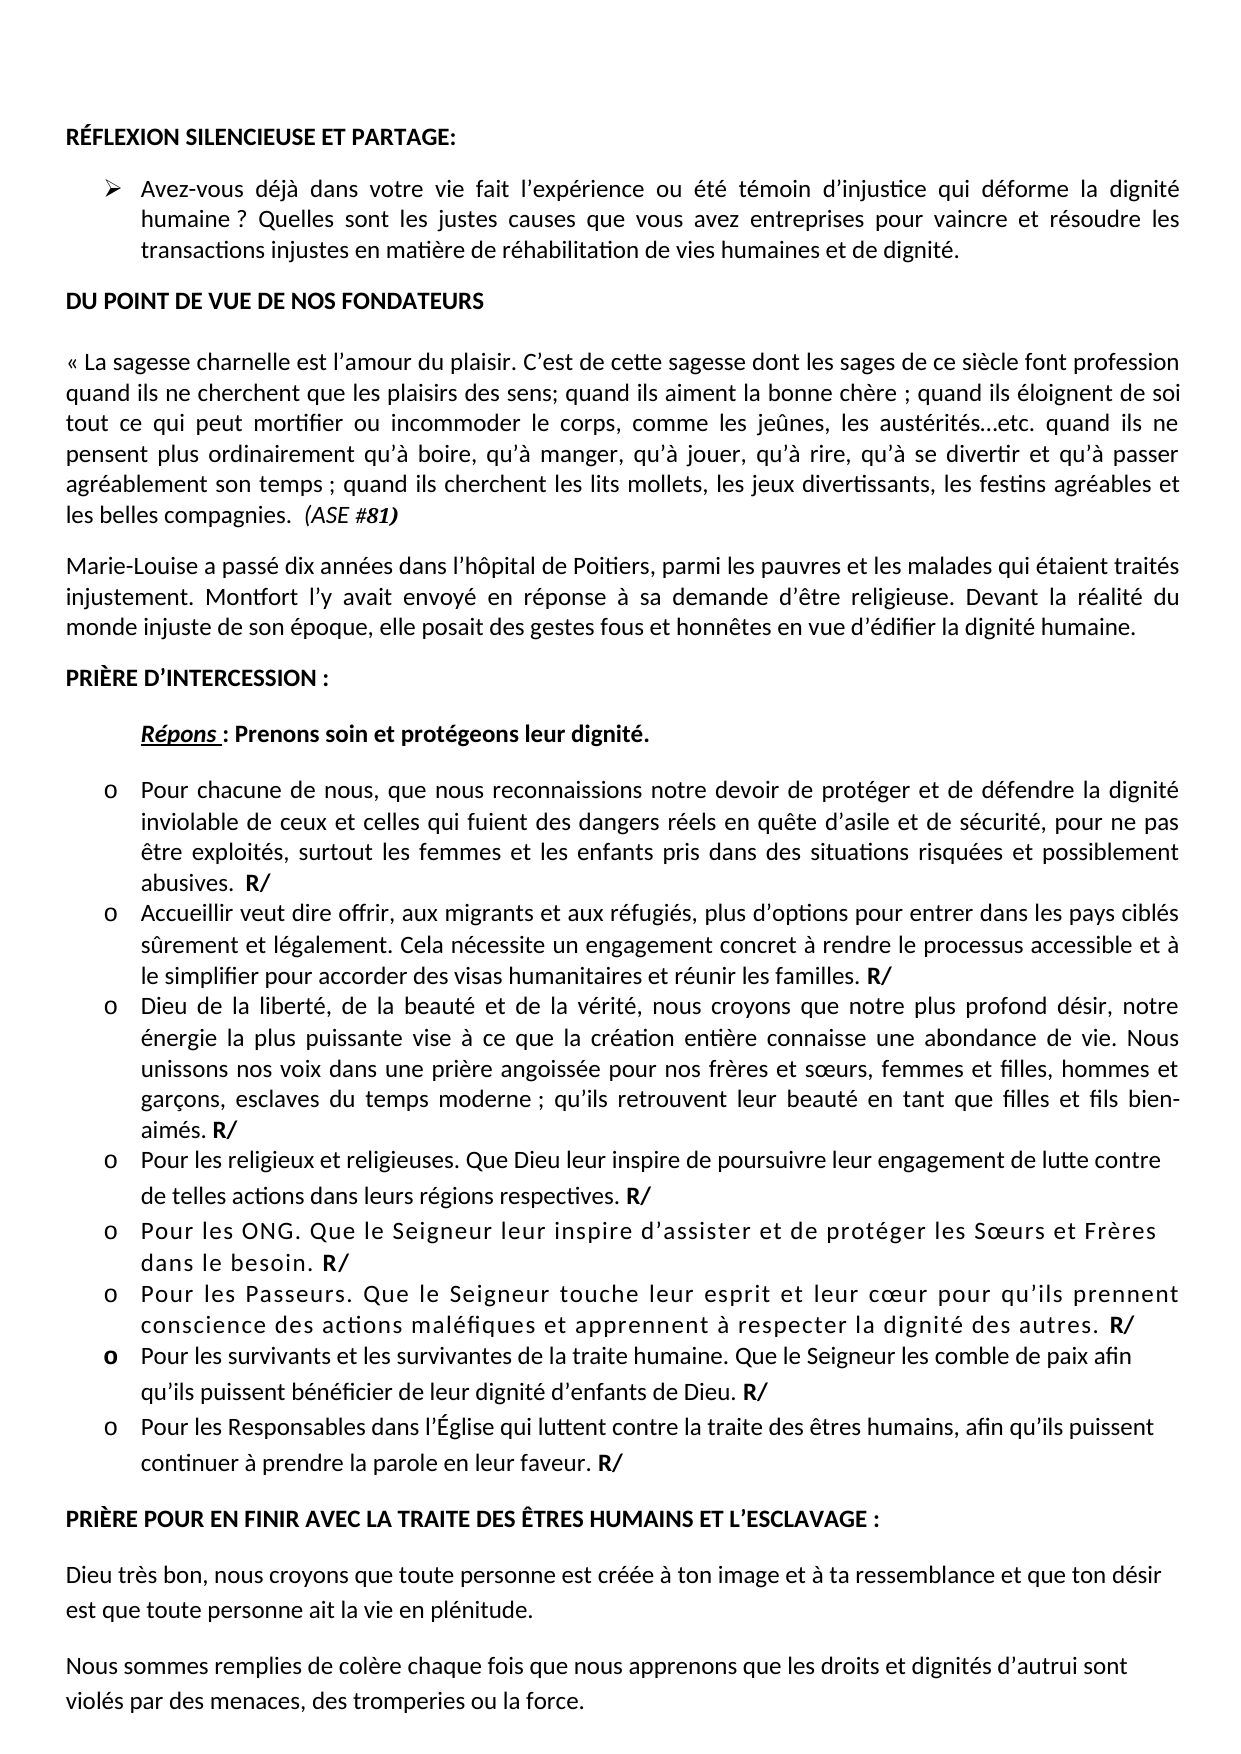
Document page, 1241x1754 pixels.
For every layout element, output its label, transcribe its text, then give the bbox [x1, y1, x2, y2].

list Avez-vous déjà dans votre vie fait l’expérience ou été témoin d’injustice qui déforme la dignité humaine ? Quelles sont les justes causes que vous avez entreprises pour vaincre et résoudre les transactions injustes en matière de réhabilitation de vies humaines et de dignité. [103, 173, 1181, 264]
text Répons : Prenons soin et protégeons leur dignité. [66, 718, 1181, 749]
list Pour les Passeurs. Que le Seigneur touche leur esprit et leur cœur pour qu’ils prennent conscience des actions maléfiques et apprennent à respecter la dignité des autres. R/ [103, 1278, 1181, 1340]
text RÉFLEXION SILENCIEUSE ET PARTAGE: [66, 121, 1181, 152]
list Pour chacune de nous, que nous reconnaissions notre devoir de protéger et de défendre la dignité inviolable de ceux et celles qui fuient des dangers réels en quête d’asile et de sécurité, pour ne pas être exploités, surtout les femmes et les enfants pris dans des situations risquées et possiblement abusives. R/ [103, 774, 1181, 898]
text « La sagesse charnelle est l’amour du plaisir. C’est de cette sagesse dont les sages de ce siècle font profession quand ils ne cherchent que les plaisirs des sens; quand ils aiment la bonne chère ; quand ils éloignent de soi tout ce qui peut mortifier ou incommoder le corps, comme les jeûnes, les austérités…etc. quand ils ne pensent plus ordinairement qu’à boire, qu’à manger, qu’à jouer, qu’à rire, qu’à se divertir et qu’à passer agréablement son temps ; quand ils cherchent les lits mollets, les jeux divertissants, les festins agréables et les belles compagnies. (ASE #81) [66, 346, 1181, 529]
text PRIÈRE POUR EN FINIR AVEC LA TRAITE DES ÊTRES HUMAINS ET L’ESCLAVAGE : [66, 1503, 1181, 1534]
list Pour les ONG. Que le Seigneur leur inspire d’assister et de protéger les Sœurs et Frères dans le besoin. R/ [103, 1216, 1181, 1278]
list Accueillir veut dire offrir, aux migrants et aux réfugiés, plus d’options pour entrer dans les pays ciblés sûrement et légalement. Cela nécessite un engagement concret à rendre le processus accessible et à le simplifier pour accorder des visas humanitaires et réunir les familles. R/ [103, 898, 1181, 990]
text Dieu très bon, nous croyons que toute personne est créée à ton image et à ta ressemblance et que ton désir est que toute personne ait la vie en plénitude. [66, 1559, 1181, 1625]
text Marie-Louise a passé dix années dans l’hôpital de Poitiers, parmi les pauvres et les malades qui étaient traités injustement. Montfort l’y avait envoyé en réponse à sa demande d’être religieuse. Devant la réalité du monde injuste de son époque, elle posait des gestes fous et honnêtes en vue d’édifier la dignité humaine. [66, 550, 1181, 642]
list Pour les survivants et les survivantes de la traite humaine. Que le Seigneur les comble de paix afin qu’ils puissent bénéficier de leur dignité d’enfants de Dieu. R/ [103, 1340, 1181, 1407]
list Pour les religieux et religieuses. Que Dieu leur inspire de poursuivre leur engagement de lutte contre de telles actions dans leurs régions respectives. R/ [103, 1144, 1181, 1211]
text DU POINT DE VUE DE NOS FONDATEURS [66, 285, 1181, 316]
text PRIÈRE D’INTERCESSION : [66, 663, 1181, 693]
list Dieu de la liberté, de la beauté et de la vérité, nous croyons que notre plus profond désir, notre énergie la plus puissante vise à ce que la création entière connaisse une abondance de vie. Nous unissons nos voix dans une prière angoissée pour nos frères et sœurs, femmes et filles, hommes et garçons, esclaves du temps moderne ; qu’ils retrouvent leur beauté en tant que filles et fils bien-aimés. R/ [103, 990, 1181, 1144]
list Pour les Responsables dans l’Église qui luttent contre la traite des êtres humains, afin qu’ils puissent continuer à prendre la parole en leur faveur. R/ [103, 1411, 1181, 1478]
text Nous sommes remplies de colère chaque fois que nous apprenons que les droits et dignités d’autrui sont violés par des menaces, des tromperies ou la force. [66, 1650, 1181, 1716]
